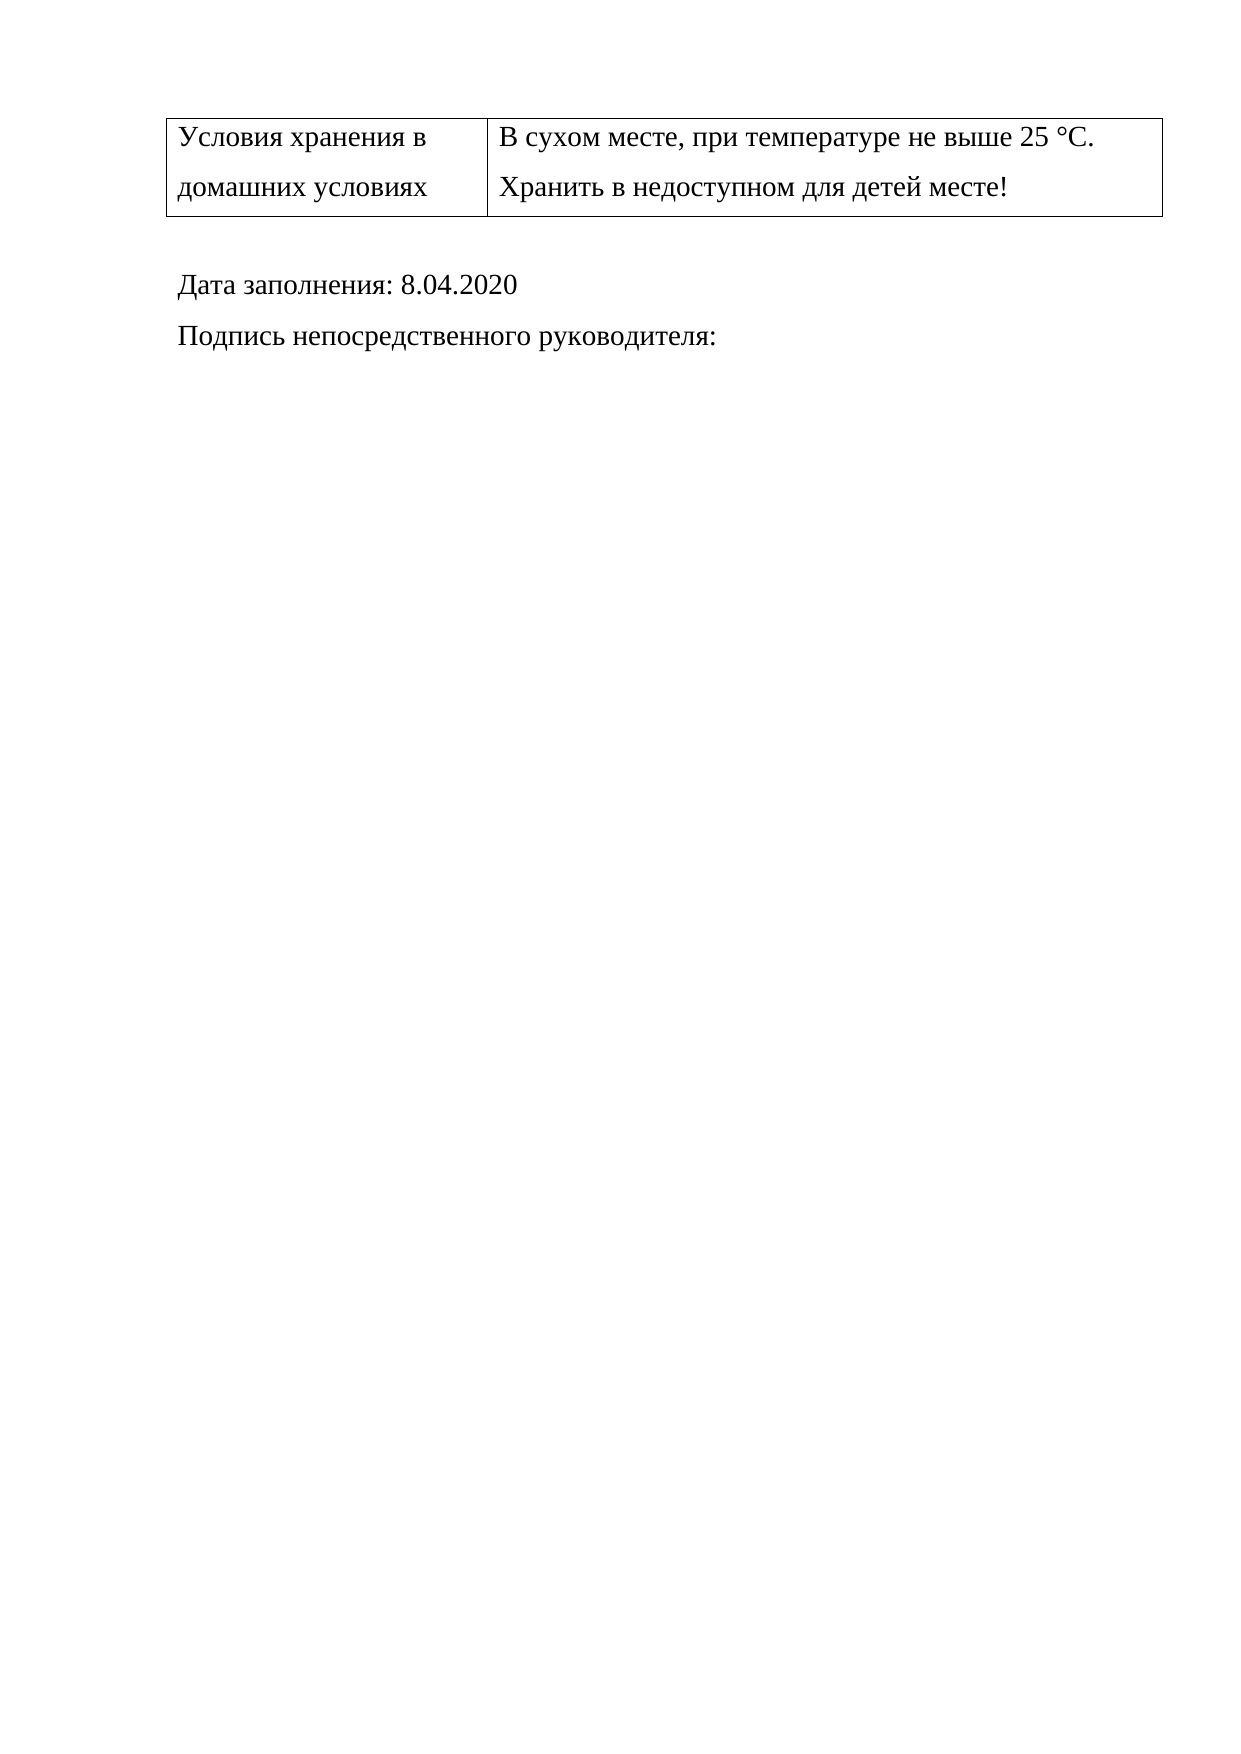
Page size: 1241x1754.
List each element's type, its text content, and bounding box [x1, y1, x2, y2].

table_cell Условия хранения в домашних условиях [167, 119, 487, 216]
text Дата заполнения: 8.04.2020 [177, 267, 1152, 301]
text Подпись непосредственного руководителя: [177, 318, 1152, 351]
table_cell В сухом месте, при температуре не выше 25 °C. Хранить в недоступном для детей месте! [488, 119, 1162, 216]
